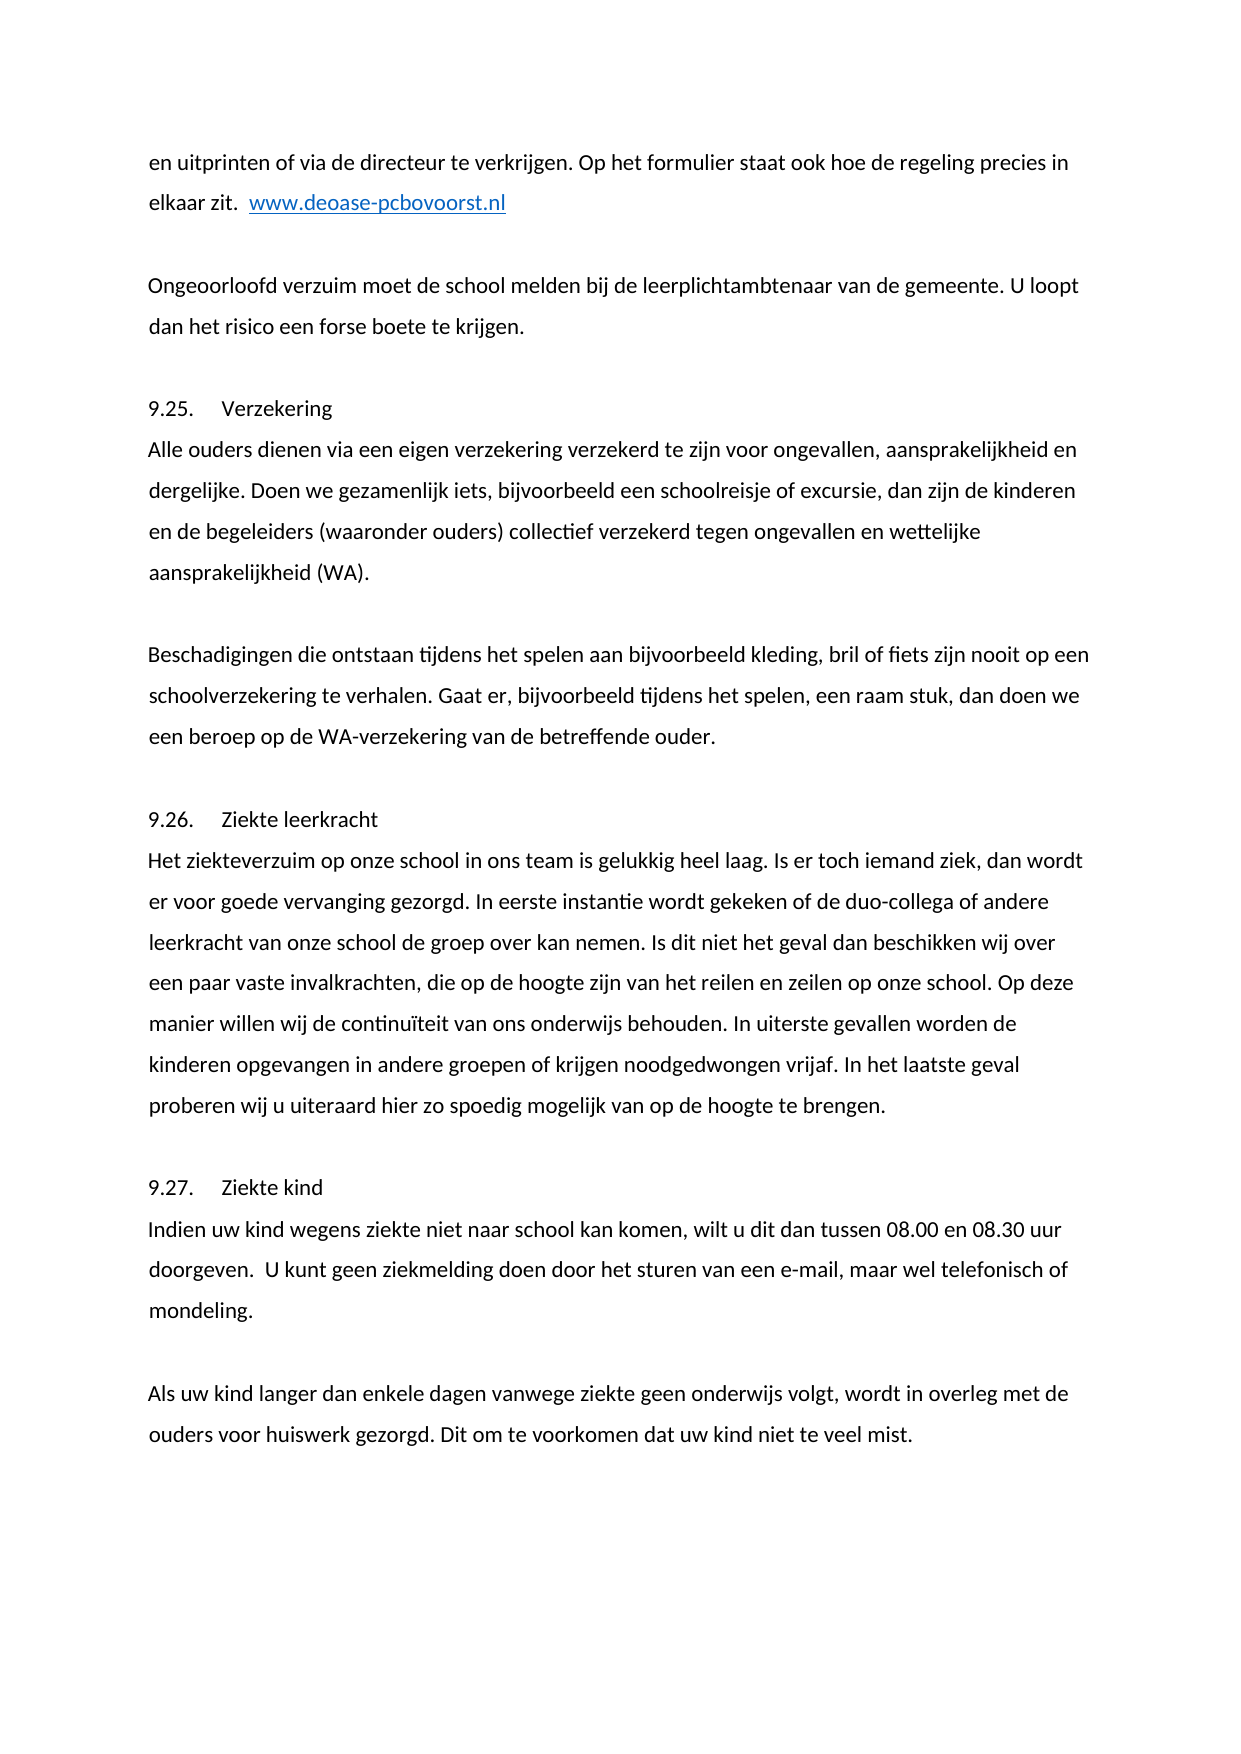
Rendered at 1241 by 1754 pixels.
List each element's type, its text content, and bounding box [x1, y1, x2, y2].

text Alle ouders dienen via een eigen verzekering verzekerd te zijn voor ongevallen, aansprakelijkheid en dergelijke. Doen we gezamenlijk iets, bijvoorbeeld een schoolreisje of excursie, dan zijn de kinderen en de begeleiders (waaronder ouders) collectief verzekerd tegen ongevallen en wettelijke aansprakelijkheid (WA). [148, 436, 1092, 586]
text 9.25. Verzekering [148, 394, 1092, 422]
text 9.26. Ziekte leerkracht [148, 805, 1092, 833]
text Het ziekteverzuim op onze school in ons team is gelukkig heel laag. Is er toch iemand ziek, dan wordt er voor goede vervanging gezorgd. In eerste instantie wordt gekeken of de duo-collega of andere leerkracht van onze school de groep over kan nemen. Is dit niet het geval dan beschikken wij over een paar vaste invalkrachten, die op de hoogte zijn van het reilen en zeilen op onze school. Op deze manier willen wij de continuïteit van ons onderwijs behouden. In uiterste gevallen worden de kinderen opgevangen in andere groepen of krijgen noodgedwongen vrijaf. In het laatste geval proberen wij u uiteraard hier zo spoedig mogelijk van op de hoogte te brengen. [148, 846, 1092, 1119]
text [148, 148, 1092, 216]
text Indien uw kind wegens ziekte niet naar school kan komen, wilt u dit dan tussen 08.00 en 08.30 uur doorgeven. U kunt geen ziekmelding doen door het sturen van een e-mail, maar wel telefonisch of mondeling. [148, 1215, 1092, 1324]
text Beschadigingen die ontstaan tijdens het spelen aan bijvoorbeeld kleding, bril of fiets zijn nooit op een schoolverzekering te verhalen. Gaat er, bijvoorbeeld tijdens het spelen, een raam stuk, dan doen we een beroep op de WA-verzekering van de betreffende ouder. [148, 641, 1092, 750]
text 9.27. Ziekte kind [148, 1173, 1092, 1201]
text Ongeoorloofd verzuim moet de school melden bij de leerplichtambtenaar van de gemeente. U loopt dan het risico een forse boete te krijgen. [148, 271, 1092, 340]
text Als uw kind langer dan enkele dagen vanwege ziekte geen onderwijs volgt, wordt in overleg met de ouders voor huiswerk gezorgd. Dit om te voorkomen dat uw kind niet te veel mist. [148, 1379, 1092, 1448]
